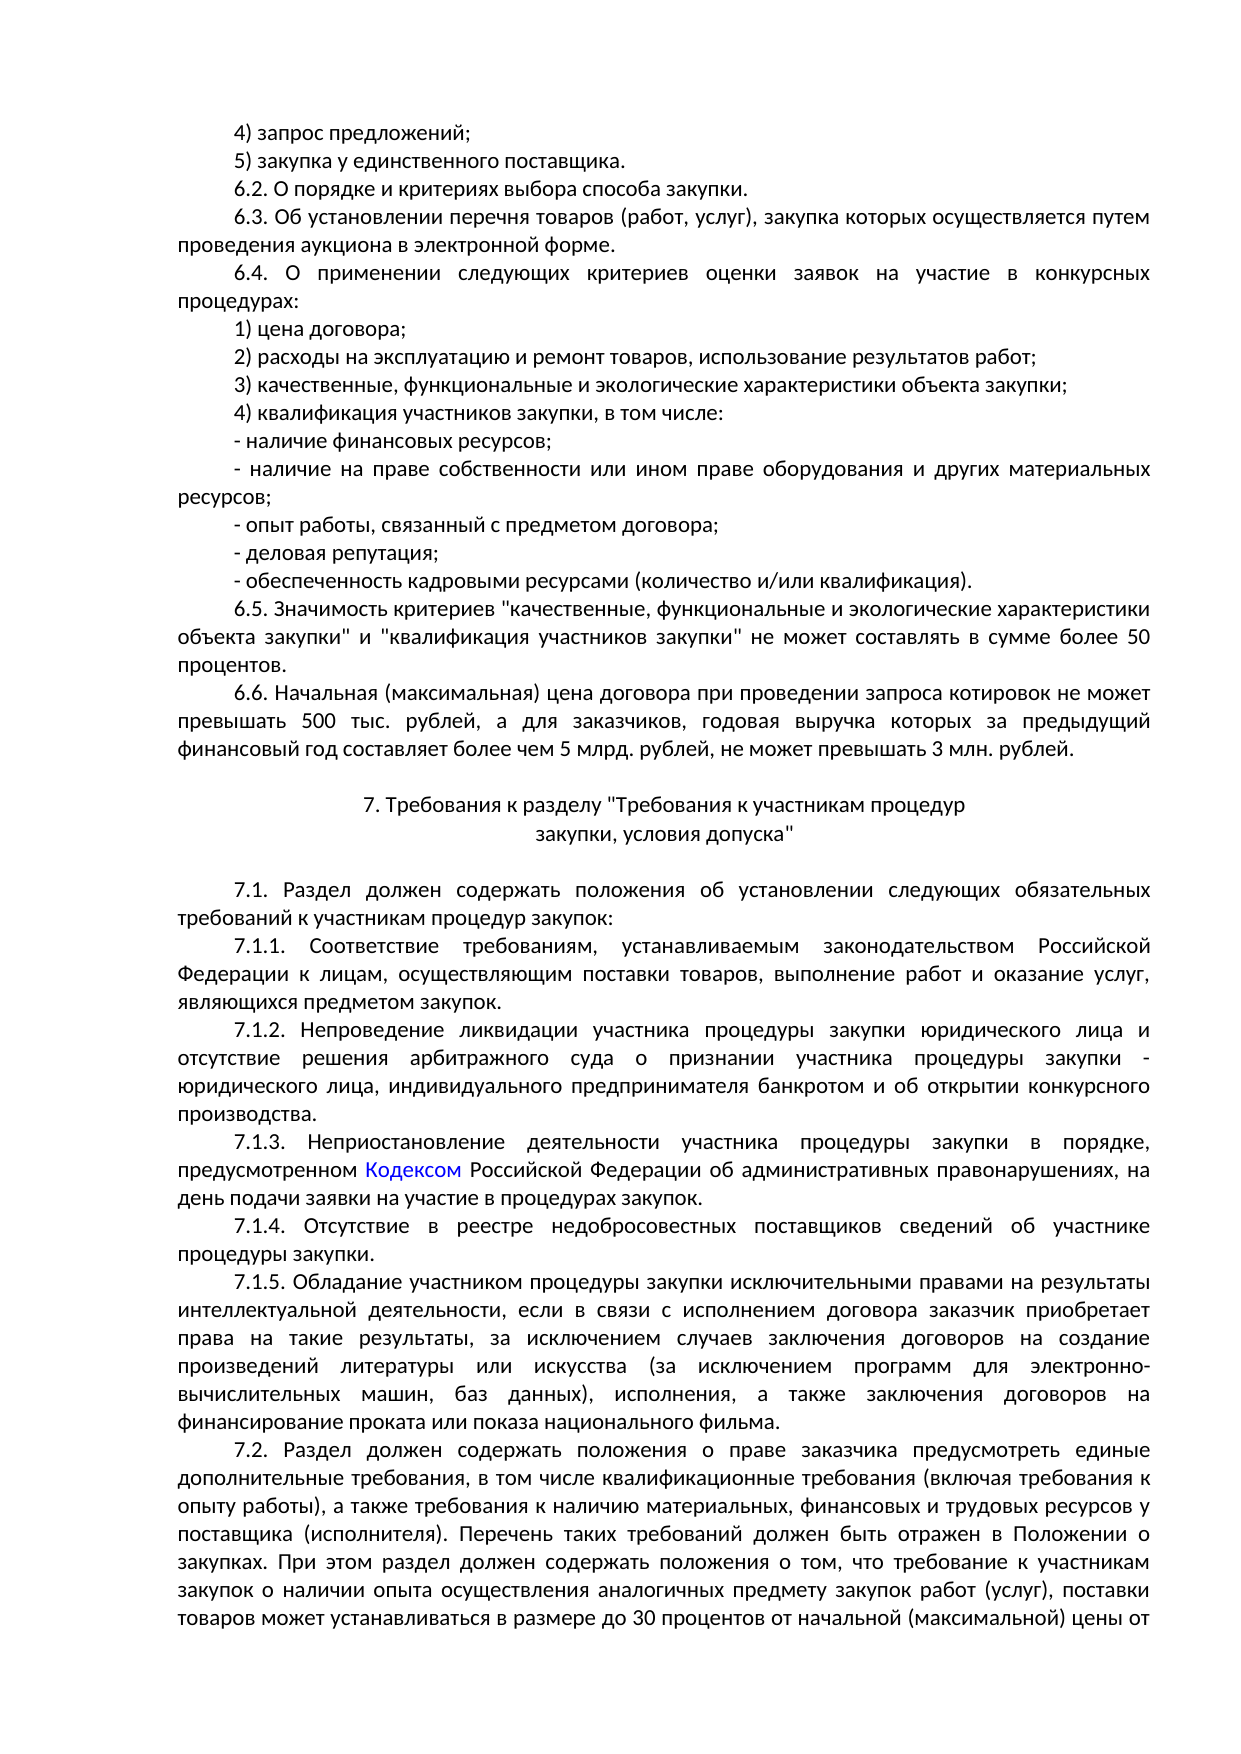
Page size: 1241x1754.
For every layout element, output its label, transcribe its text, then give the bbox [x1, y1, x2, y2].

text 6.4. О применении следующих критериев оценки заявок на участие в конкурсных процедурах: [177, 258, 1152, 314]
text - наличие финансовых ресурсов; [177, 426, 1152, 454]
text 6.2. О порядке и критериях выбора способа закупки. [177, 174, 1152, 202]
text 7.1.5. Обладание участником процедуры закупки исключительными правами на результаты интеллектуальной деятельности, если в связи с исполнением договора заказчик приобретает права на такие результаты, за исключением случаев заключения договоров на создание произведений литературы или искусства (за исключением программ для электронно-вычислительных машин, баз данных), исполнения, а также заключения договоров на финансирование проката или показа национального фильма. [177, 1267, 1152, 1435]
text 7. Требования к разделу "Требования к участникам процедур [177, 791, 1152, 819]
text 2) расходы на эксплуатацию и ремонт товаров, использование результатов работ; [177, 342, 1152, 370]
text 6.5. Значимость критериев "качественные, функциональные и экологические характеристики объекта закупки" и "квалификация участников закупки" не может составлять в сумме более 50 процентов. [177, 594, 1152, 678]
text закупки, условия допуска" [177, 819, 1152, 847]
text - обеспеченность кадровыми ресурсами (количество и/или квалификация). [177, 566, 1152, 594]
text 1) цена договора; [177, 314, 1152, 342]
text - деловая репутация; [177, 538, 1152, 566]
text 7.1.4. Отсутствие в реестре недобросовестных поставщиков сведений об участнике процедуры закупки. [177, 1211, 1152, 1267]
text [177, 1435, 1152, 1631]
text 7.1.1. Соответствие требованиям, устанавливаемым законодательством Российской Федерации к лицам, осуществляющим поставки товаров, выполнение работ и оказание услуг, являющихся предметом закупок. [177, 931, 1152, 1015]
text 7.1. Раздел должен содержать положения об установлении следующих обязательных требований к участникам процедур закупок: [177, 875, 1152, 931]
text 7.1.2. Непроведение ликвидации участника процедуры закупки юридического лица и отсутствие решения арбитражного суда о признании участника процедуры закупки - юридического лица, индивидуального предпринимателя банкротом и об открытии конкурсного производства. [177, 1015, 1152, 1127]
text 6.3. Об установлении перечня товаров (работ, услуг), закупка которых осуществляется путем проведения аукциона в электронной форме. [177, 202, 1152, 258]
text 4) запрос предложений; [177, 118, 1152, 146]
text 6.6. Начальная (максимальная) цена договора при проведении запроса котировок не может превышать 500 тыс. рублей, а для заказчиков, годовая выручка которых за предыдущий финансовый год составляет более чем 5 млрд. рублей, не может превышать 3 млн. рублей. [177, 678, 1152, 763]
text 3) качественные, функциональные и экологические характеристики объекта закупки; [177, 370, 1152, 398]
text - наличие на праве собственности или ином праве оборудования и других материальных ресурсов; [177, 454, 1152, 510]
text 4) квалификация участников закупки, в том числе: [177, 398, 1152, 426]
text 7.1.3. Неприостановление деятельности участника процедуры закупки в порядке, предусмотренном Кодексом Российской Федерации об административных правонарушениях, на день подачи заявки на участие в процедурах закупок. [177, 1127, 1152, 1211]
text - опыт работы, связанный с предметом договора; [177, 510, 1152, 538]
text 5) закупка у единственного поставщика. [177, 146, 1152, 174]
